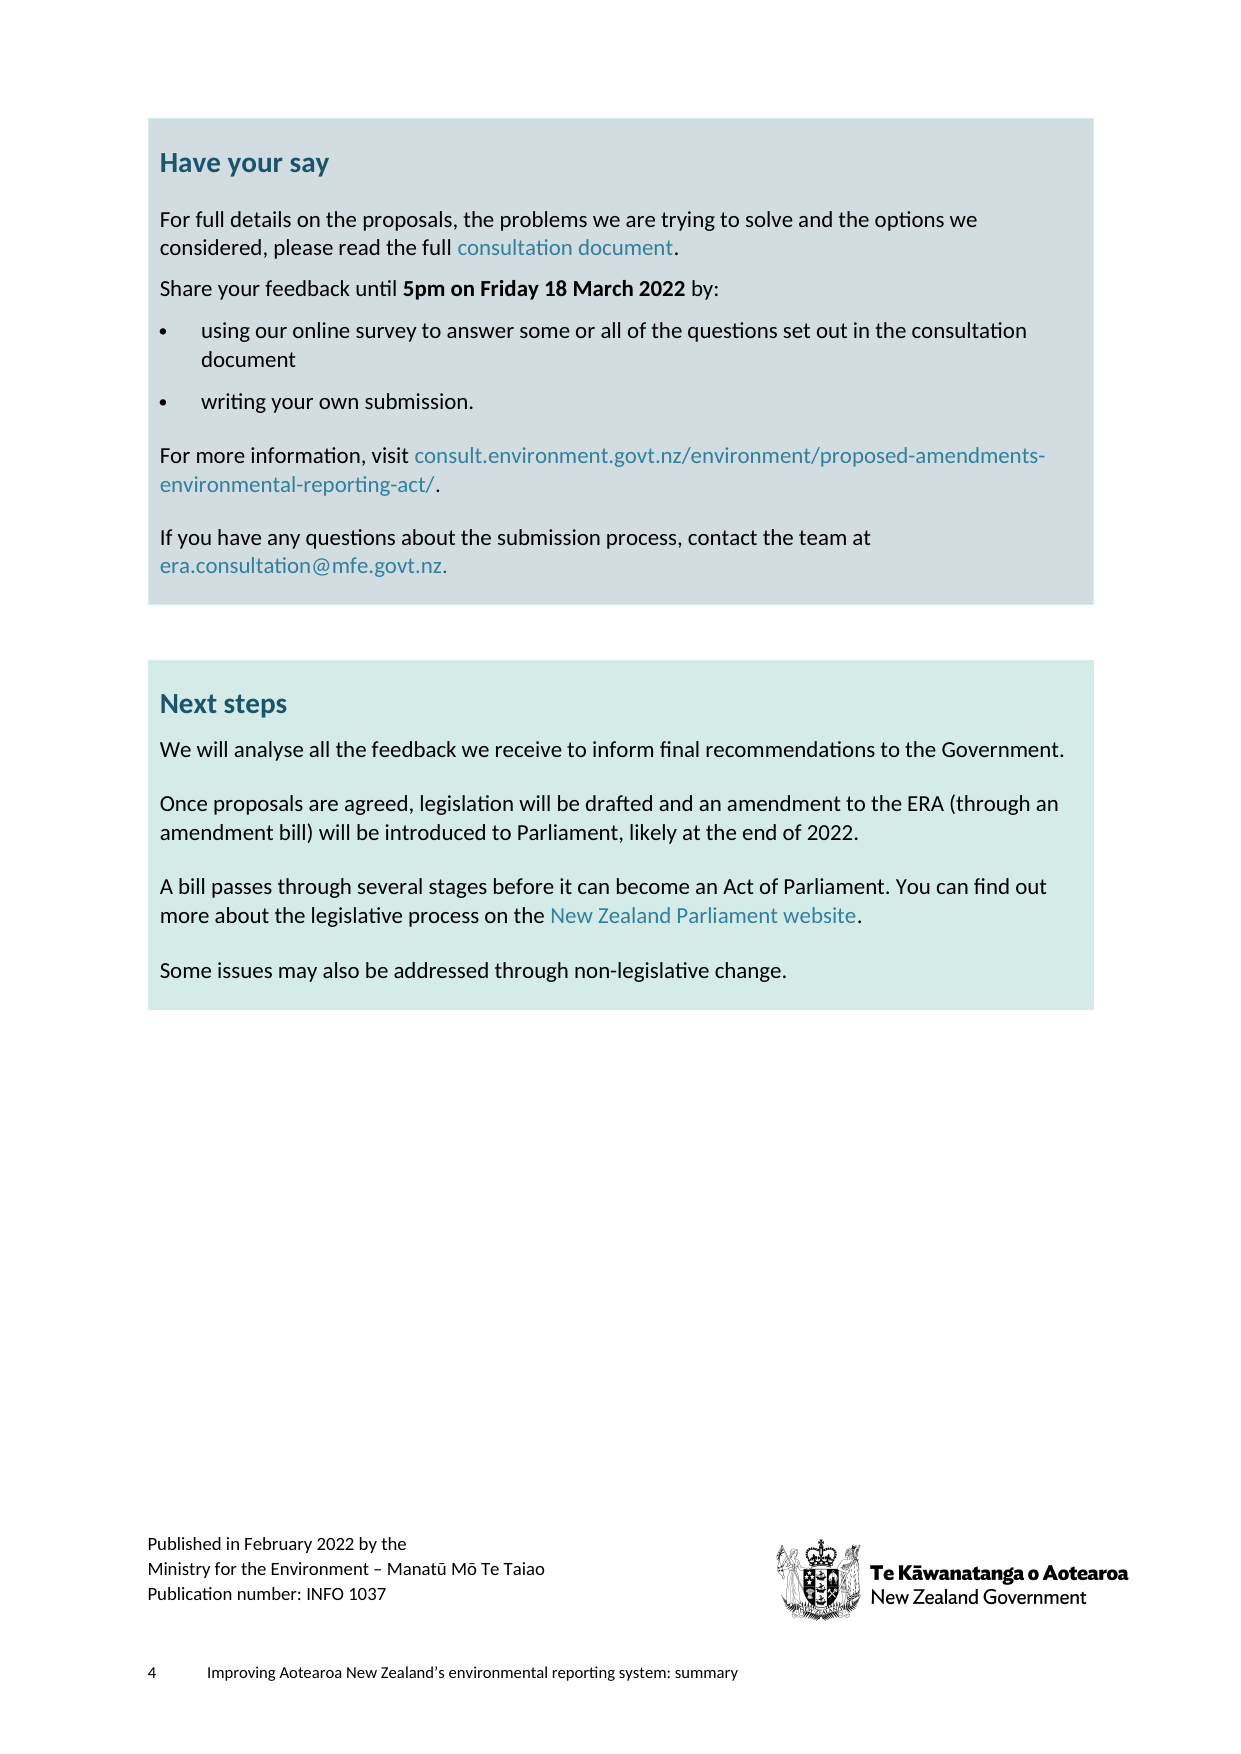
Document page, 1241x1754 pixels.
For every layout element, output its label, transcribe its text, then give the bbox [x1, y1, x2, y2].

table_header Have your say For full details on the proposals, the problems we are trying to solve and the options we considered, please read the full consultation document. Share your feedback until 5pm on Friday 18 March 2022 by: using our online survey to answer some or all of the questions set out in the consultation document writing your own submission. For more information, visit consult.environment.govt.nz/environment/proposed-amendments-environmental-reporting-act/. If you have any questions about the submission process, contact the team at era.consultation@mfe.govt.nz. [149, 119, 1093, 604]
table_header Next steps We will analyse all the feedback we receive to inform final recommendations to the Government. Once proposals are agreed, legislation will be drafted and an amendment to the ERA (through an amendment bill) will be introduced to Parliament, likely at the end of 2022. A bill passes through several stages before it can become an Act of Parliament. You can find out more about the legislative process on the New Zealand Parliament website. Some issues may also be addressed through non-legislative change. [149, 661, 1093, 1009]
picture [771, 1536, 1132, 1625]
